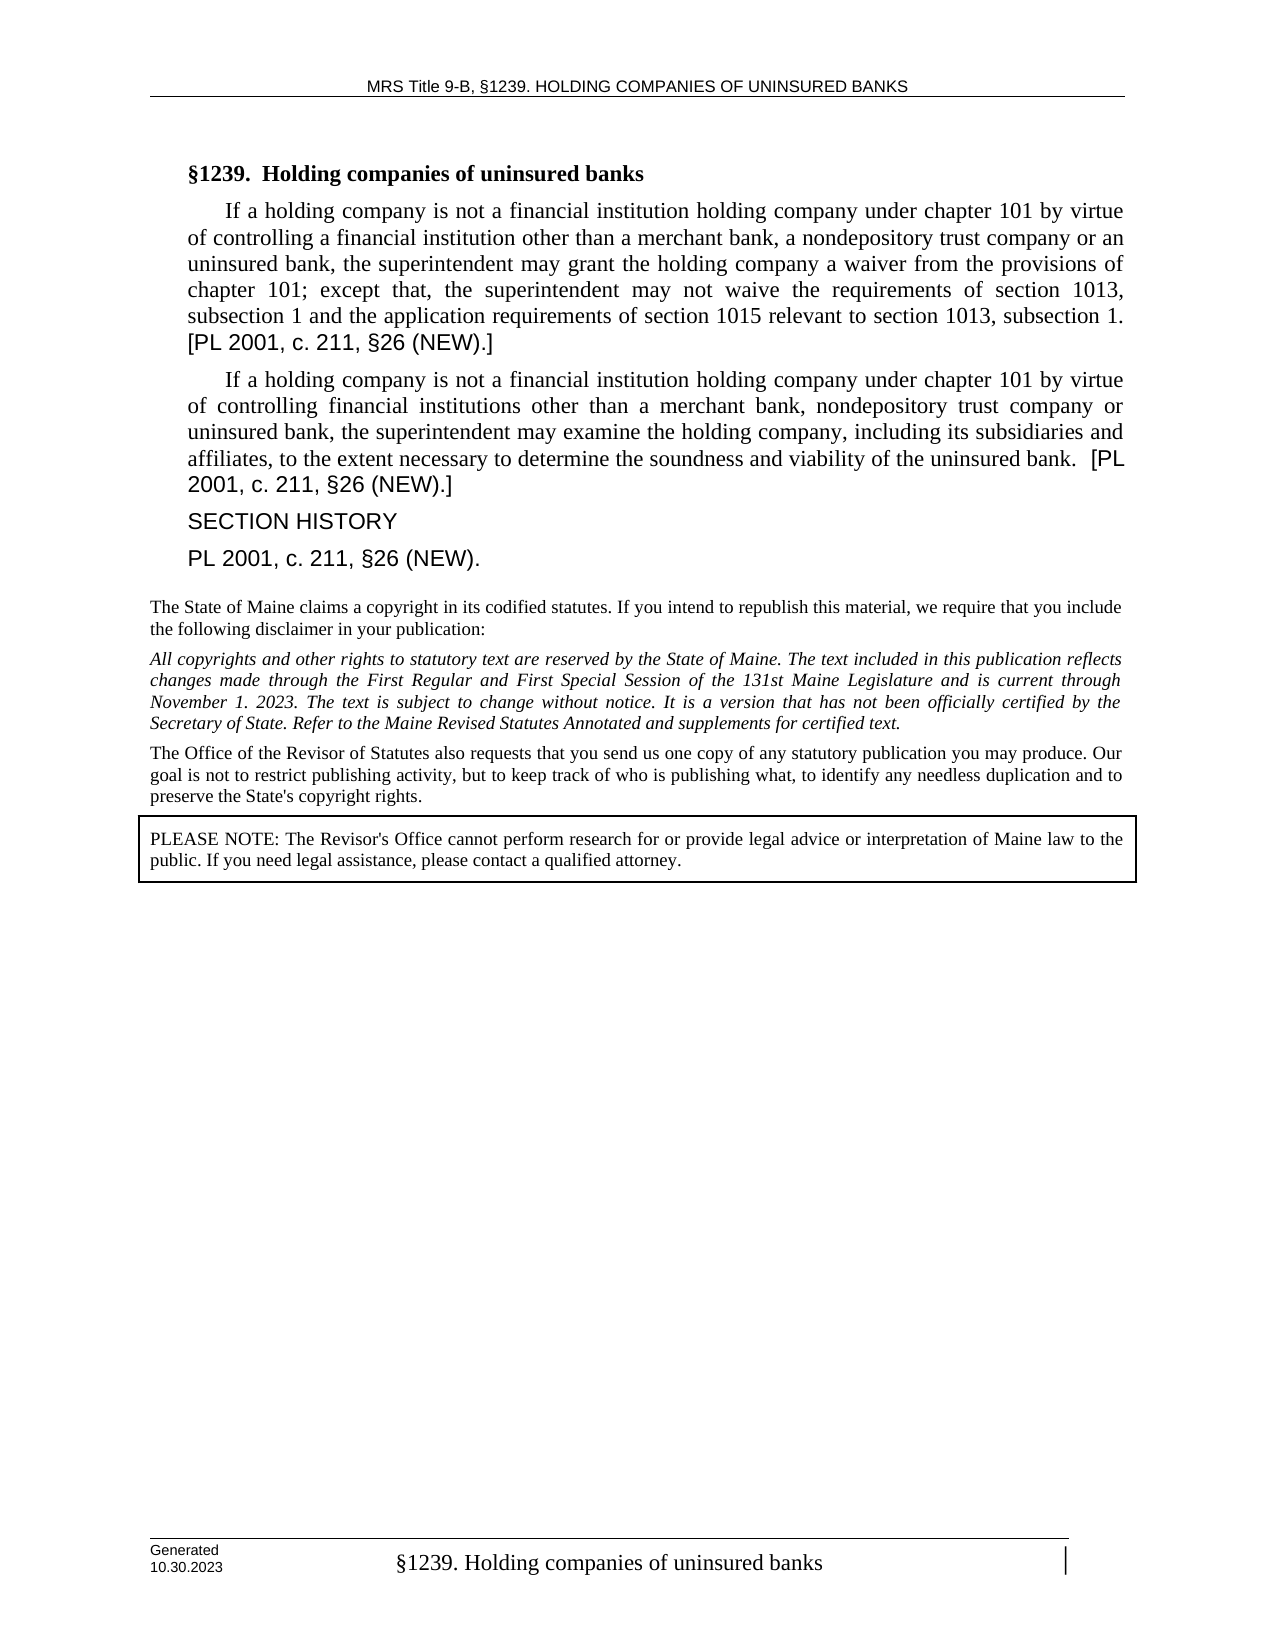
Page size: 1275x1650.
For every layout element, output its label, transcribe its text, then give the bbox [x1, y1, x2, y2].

text If a holding company is not a financial institution holding company under chapter 101 by virtue of controlling financial institutions other than a merchant bank, nondepository trust company or uninsured bank, the superintendent may examine the holding company, including its subsidiaries and affiliates, to the extent necessary to determine the soundness and viability of the uninsured bank. [PL 2001, c. 211, §26 (NEW).] [187, 366, 1125, 498]
text PLEASE NOTE: The Revisor's Office cannot perform research for or provide legal advice or interpretation of Maine law to the public. If you need legal assistance, please contact a qualified attorney. [140, 817, 1135, 881]
text If a holding company is not a financial institution holding company under chapter 101 by virtue of controlling a financial institution other than a merchant bank, a nondepository trust company or an uninsured bank, the superintendent may grant the holding company a waiver from the provisions of chapter 101; except that, the superintendent may not waive the requirements of section 1013, subsection 1 and the application requirements of section 1015 relevant to section 1013, subsection 1. [PL 2001, c. 211, §26 (NEW).] [187, 197, 1125, 355]
text The Office of the Revisor of Statutes also requests that you send us one copy of any statutory publication you may produce. Our goal is not to restrict publishing activity, but to keep track of who is publishing what, to identify any needless duplication and to preserve the State's copyright rights. [150, 742, 1125, 807]
text §1239. Holding companies of uninsured banks [187, 160, 1125, 187]
text The State of Maine claims a copyright in its codified statutes. If you intend to republish this material, we require that you include the following disclaimer in your publication: [150, 596, 1125, 639]
text All copyrights and other rights to statutory text are reserved by the State of Maine. The text included in this publication reflects changes made through the First Regular and First Special Session of the 131st Maine Legislature and is current through November 1. 2023 . The text is subject to change without notice. It is a version that has not been officially certified by the Secretary of State. Refer to the Maine Revised Statutes Annotated and supplements for certified text. [150, 648, 1125, 734]
text PL 2001, c. 211, §26 (NEW). [187, 545, 1125, 571]
text SECTION HISTORY [187, 508, 1125, 534]
